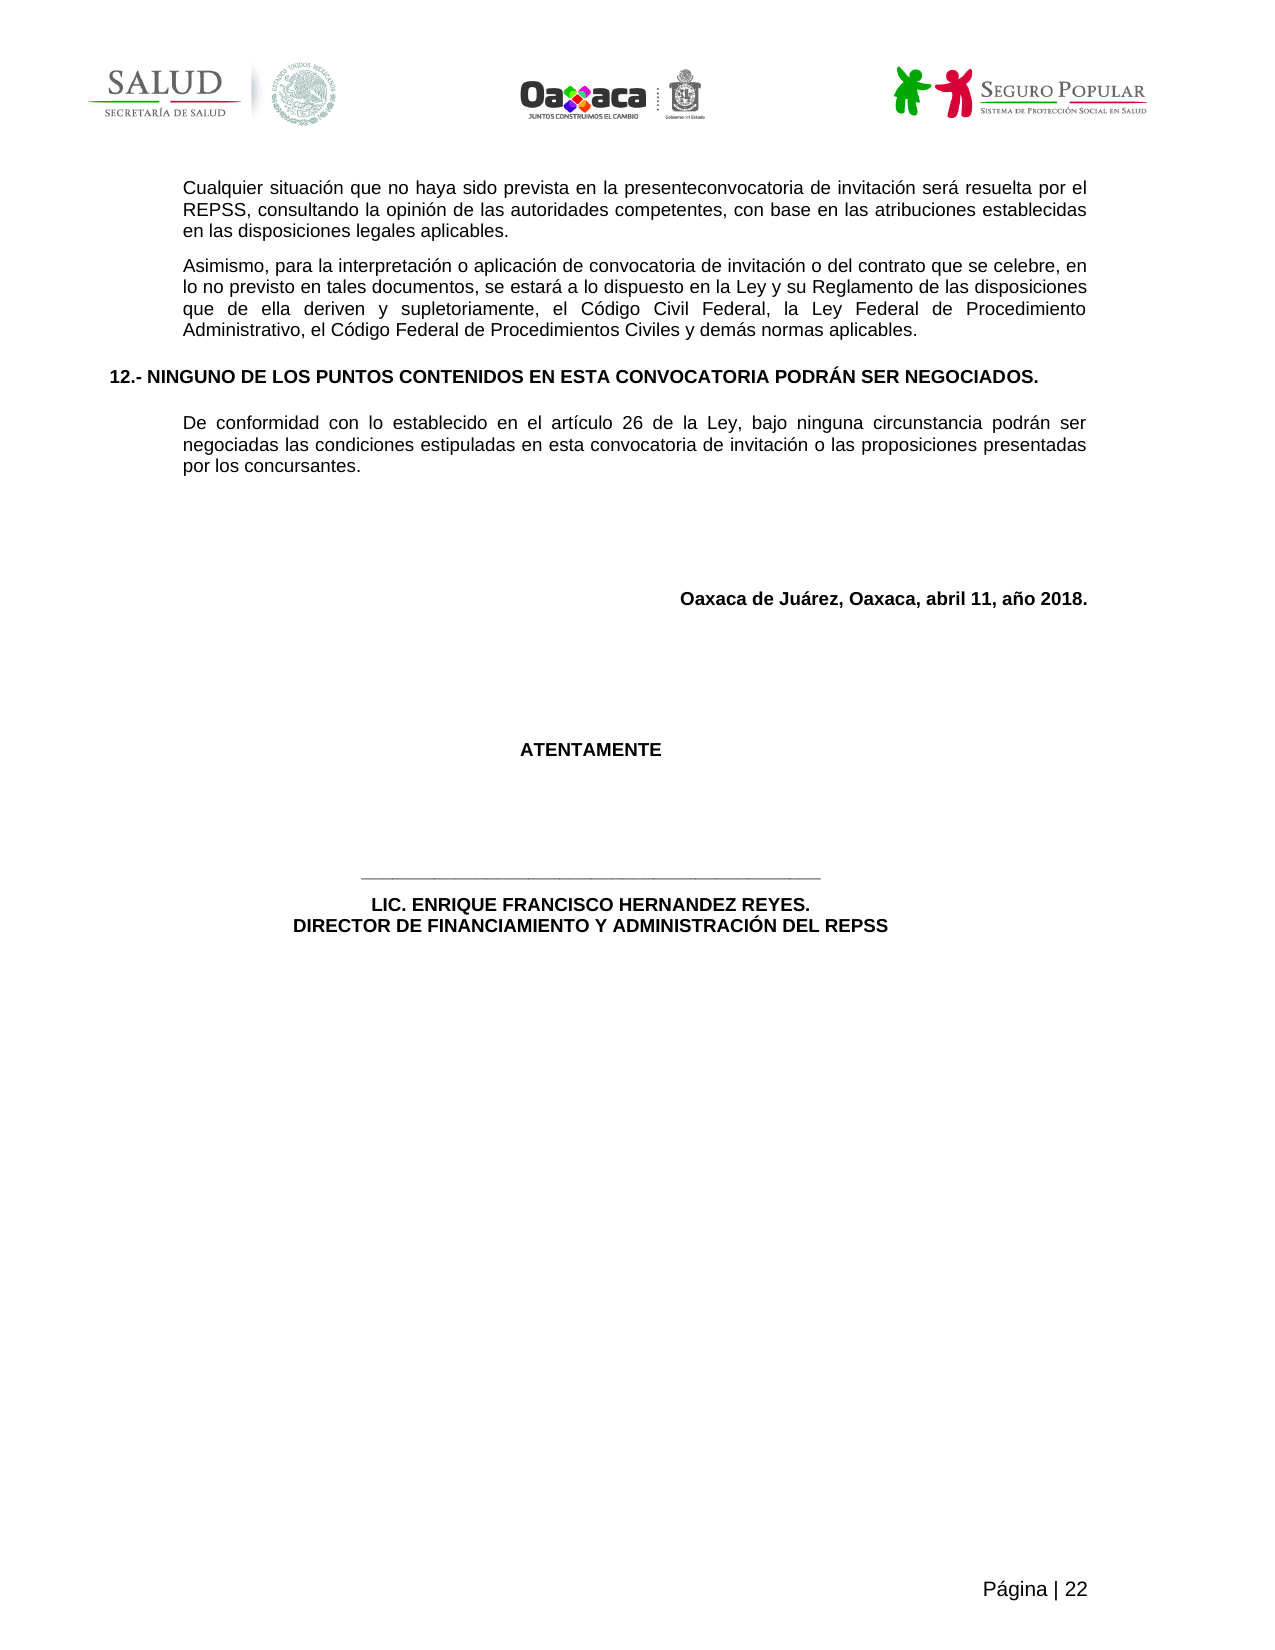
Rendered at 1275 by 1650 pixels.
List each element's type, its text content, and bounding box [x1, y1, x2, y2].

subtitle 12.- NINGUNO DE LOS PUNTOS CONTENIDOS EN ESTA CONVOCATORIA PODRÁN SER NEGOCIADOS. [94, 366, 1087, 387]
text DIRECTOR DE FINANCIAMIENTO Y ADMINISTRACIÓN DEL REPSS [94, 915, 1087, 937]
text Oaxaca de Juárez, Oaxaca, abril 11, año 2018. [94, 588, 1087, 610]
text Asimismo, para la interpretación o aplicación de convocatoria de invitación o del contrato que se celebre, en lo no previsto en tales documentos, se estará a lo dispuesto en la Ley y su Reglamento de las disposiciones que de ella deriven y supletoriamente, el Código Civil Federal, la Ley Federal de Procedimiento Administrativo, el Código Federal de Procedimientos Civiles y demás normas aplicables. [183, 254, 1087, 341]
picture [77, 15, 1197, 169]
text LIC. ENRIQUE FRANCISCO HERNANDEZ REYES. [94, 893, 1087, 915]
text ____________________________________________ [94, 859, 1087, 881]
text Cualquier situación que no haya sido prevista en la presenteconvocatoria de invitación será resuelta por el REPSS, consultando la opinión de las autoridades competentes, con base en las atribuciones establecidas en las disposiciones legales aplicables. [183, 177, 1087, 242]
text ATENTAMENTE [94, 739, 1087, 761]
text De conformidad con lo establecido en el artículo 26 de la Ley, bajo ninguna circunstancia podrán ser negociadas las condiciones estipuladas en esta convocatoria de invitación o las proposiciones presentadas por los concursantes. [183, 412, 1087, 477]
